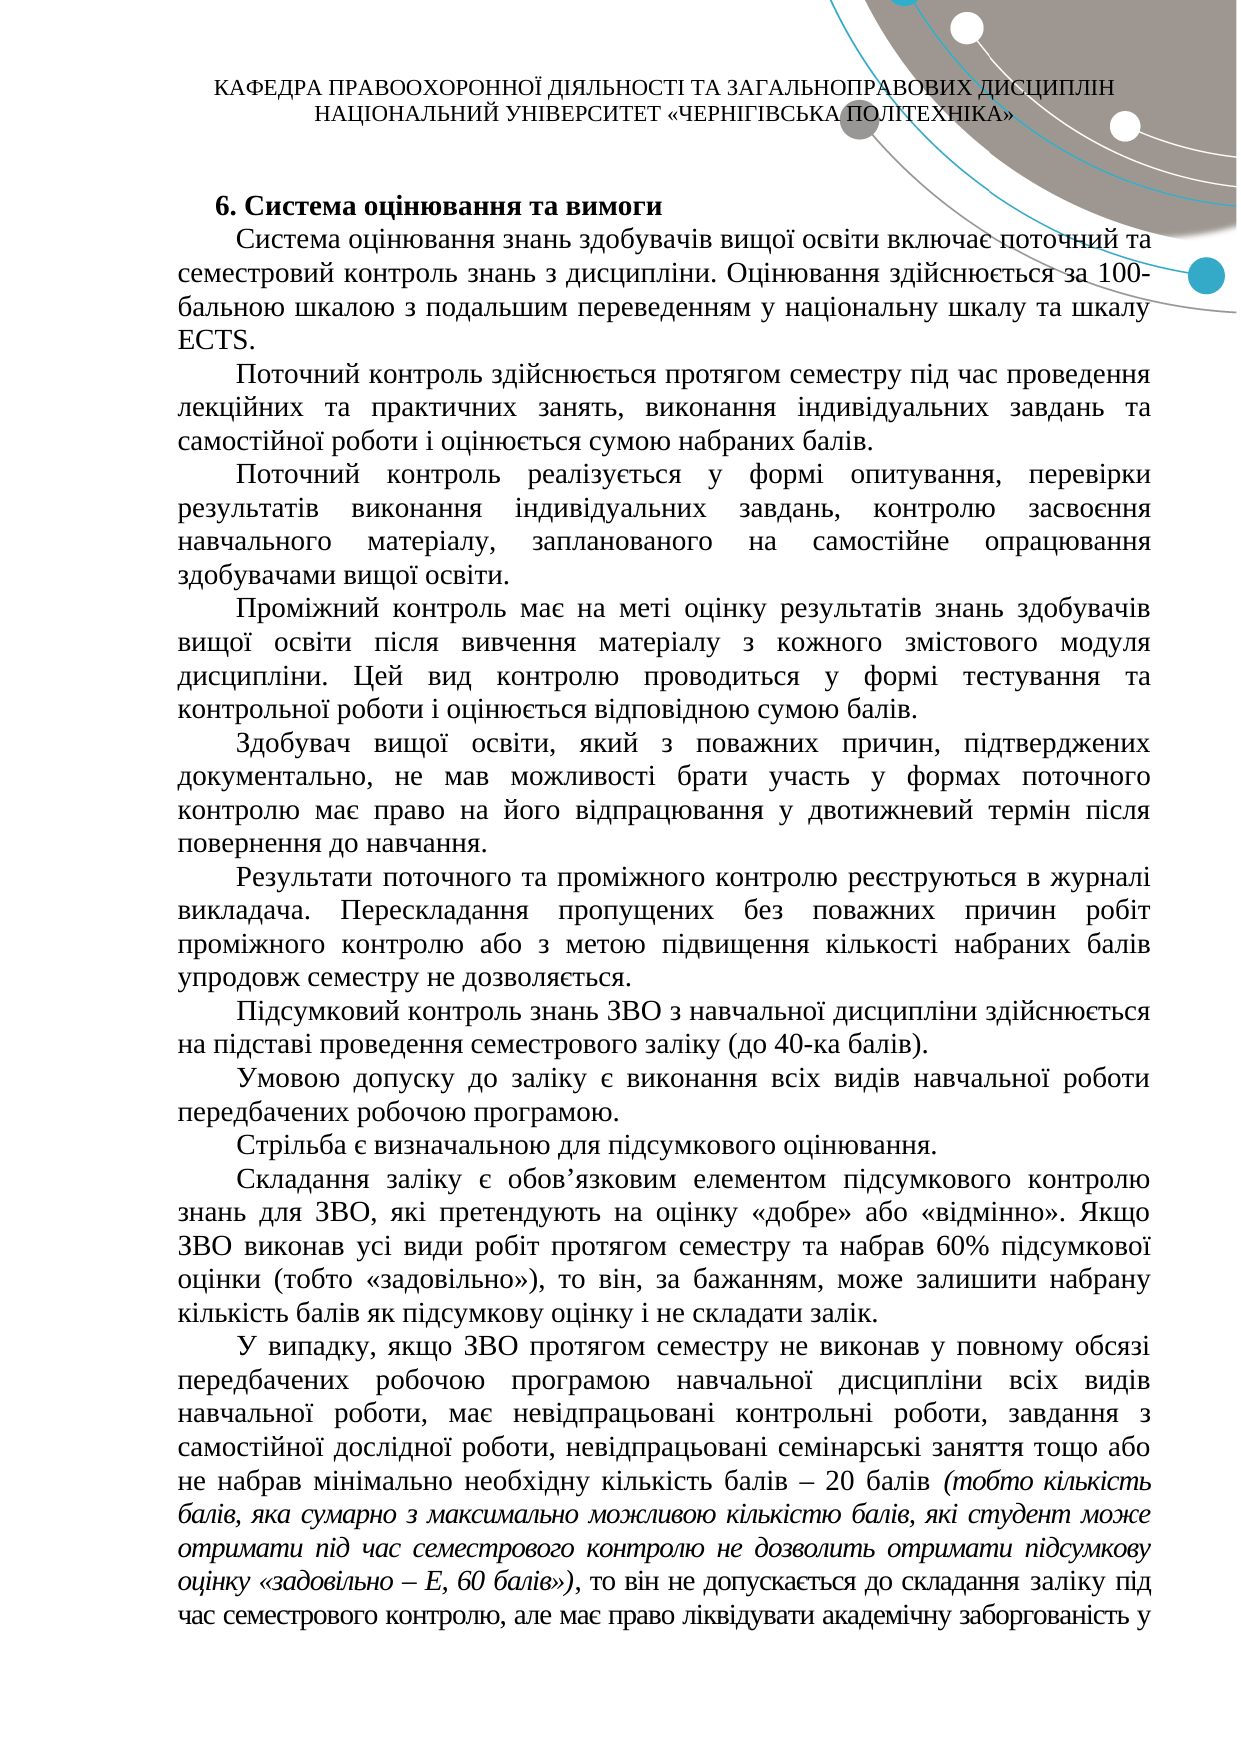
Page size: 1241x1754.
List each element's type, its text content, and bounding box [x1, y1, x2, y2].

text Поточний контроль здійснюється протягом семестру під час проведення лекційних та практичних занять, виконання індивідуальних завдань та самостійної роботи і оцінюється сумою набраних балів. [177, 356, 1152, 456]
text Складання заліку є обов’язковим елементом підсумкового контролю знань для ЗВО, які претендують на оцінку «добре» або «відмінно». Якщо ЗВО виконав усі види робіт протягом семестру та набрав 60% підсумкової оцінки (тобто «задовільно»), то він, за бажанням, може залишити набрану кількість балів як підсумкову оцінку і не складати залік. [177, 1161, 1152, 1328]
text Поточний контроль реалізується у формі опитування, перевірки результатів виконання індивідуальних завдань, контролю засвоєння навчального матеріалу, запланованого на самостійне опрацювання здобувачами вищої освіти. [177, 456, 1152, 591]
text Стрільба є визначальною для підсумкового оцінювання. [177, 1127, 1152, 1161]
text 6. Система оцінювання та вимоги [177, 188, 1152, 222]
text Умовою допуску до заліку є виконання всіх видів навчальної роботи передбачених робочою програмою. [177, 1060, 1152, 1127]
picture [2, 0, 1237, 1746]
text Проміжний контроль має на меті оцінку результатів знань здобувачів вищої освіти після вивчення матеріалу з кожного змістового модуля дисципліни. Цей вид контролю проводиться у формі тестування та контрольної роботи і оцінюється відповідною сумою балів. [177, 591, 1152, 725]
text Підсумковий контроль знань ЗВО з навчальної дисципліни здійснюється на підставі проведення семестрового заліку (до 40-ка балів). [177, 993, 1152, 1060]
text Система оцінювання знань здобувачів вищої освіти включає поточний та семестровий контроль знань з дисципліни. Оцінювання здійснюється за 100-бальною шкалою з подальшим переведенням у національну шкалу та шкалу ECTS. [177, 222, 1152, 356]
text Здобувач вищої освіти, який з поважних причин, підтверджених документально, не мав можливості брати участь у формах поточного контролю має право на його відпрацювання у двотижневий термін після повернення до навчання. [177, 725, 1152, 859]
text Результати поточного та проміжного контролю реєструються в журналі викладача. Перескладання пропущених без поважних причин робіт проміжного контролю або з метою підвищення кількості набраних балів упродовж семестру не дозволяється. [177, 859, 1152, 993]
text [177, 1328, 1152, 1630]
